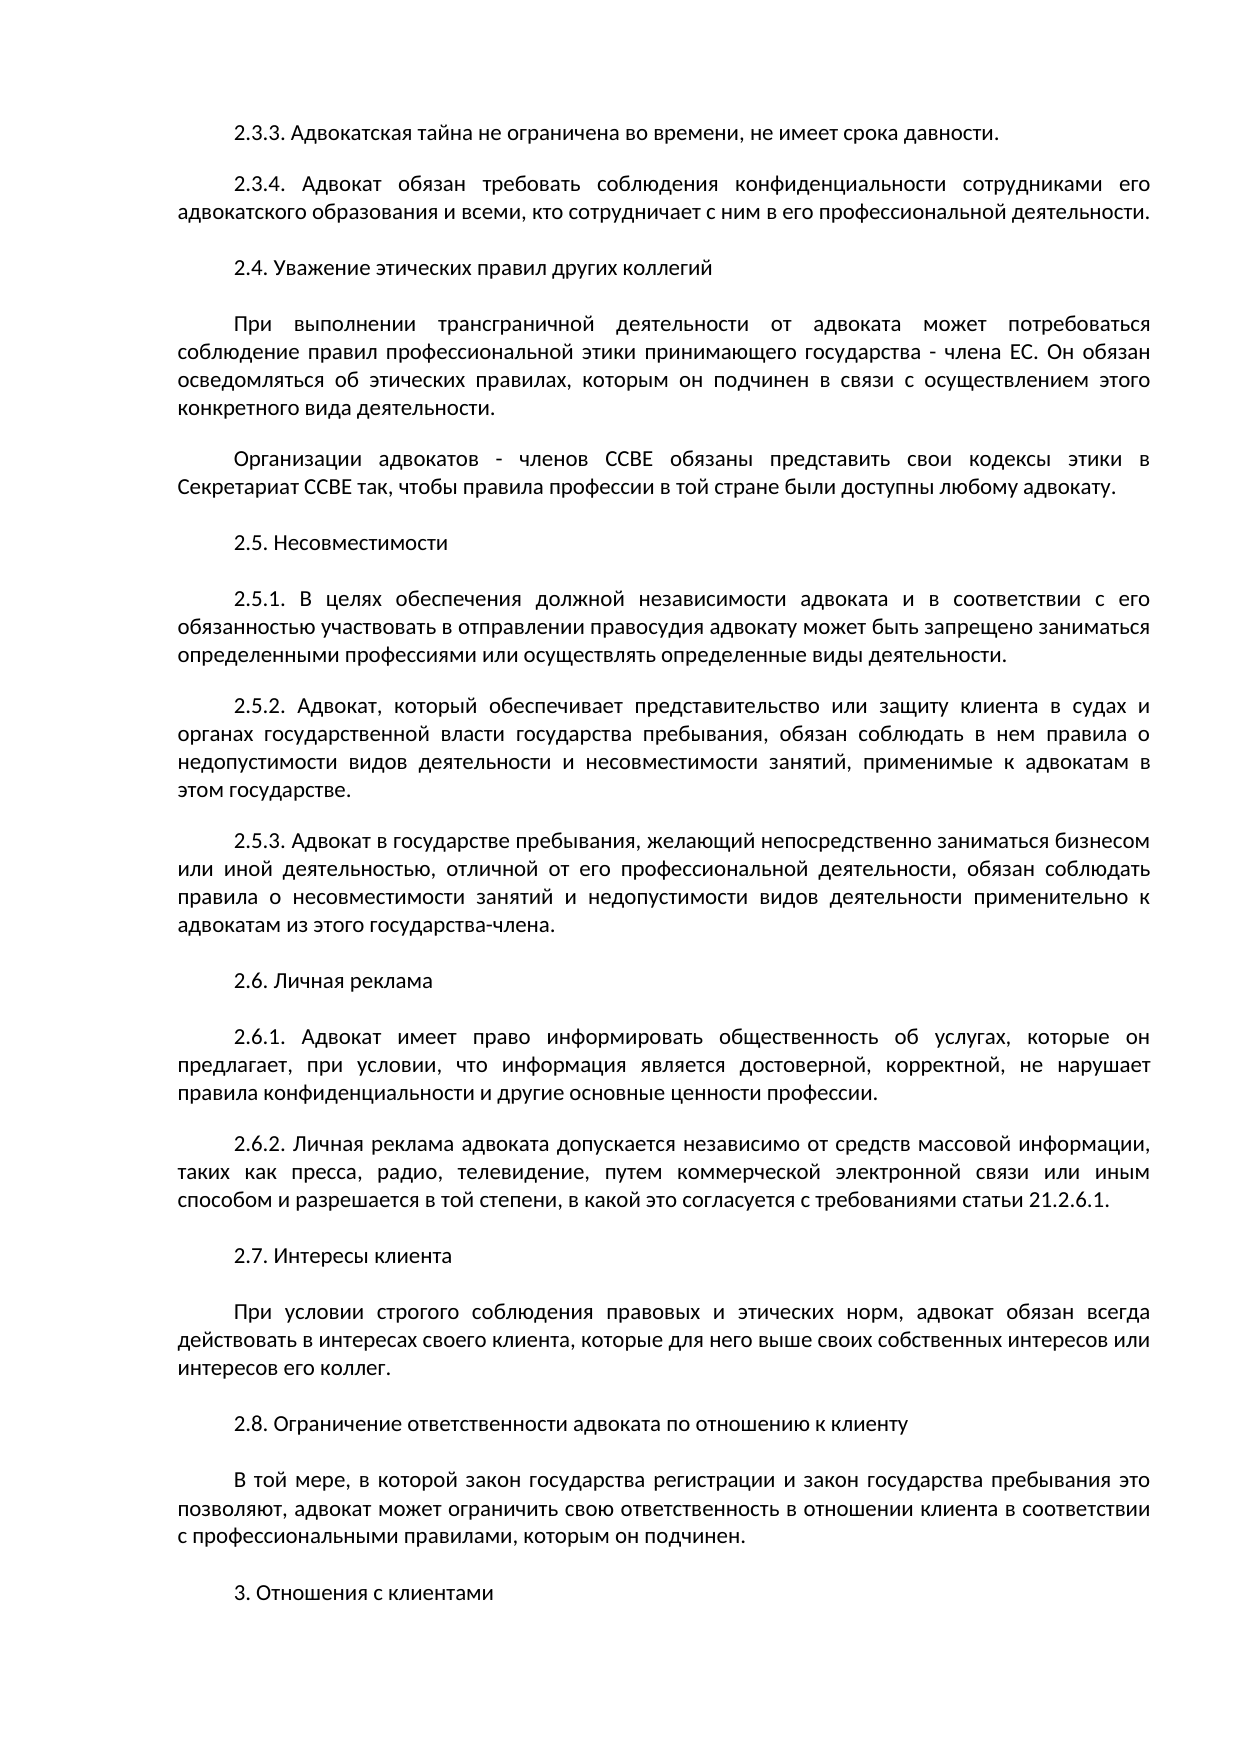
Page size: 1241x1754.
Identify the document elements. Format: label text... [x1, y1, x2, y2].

text 2.4. Уважение этических правил других коллегий [177, 253, 1152, 281]
text В той мере, в которой закон государства регистрации и закон государства пребывания это позволяют, адвокат может ограничить свою ответственность в отношении клиента в соответствии с профессиональными правилами, которым он подчинен. [177, 1466, 1152, 1550]
text 2.5.3. Адвокат в государстве пребывания, желающий непосредственно заниматься бизнесом или иной деятельностью, отличной от его профессиональной деятельности, обязан соблюдать правила о несовместимости занятий и недопустимости видов деятельности применительно к адвокатам из этого государства-члена. [177, 826, 1152, 938]
text 3. Отношения с клиентами [177, 1578, 1152, 1606]
text 2.6. Личная реклама [177, 966, 1152, 994]
text 2.7. Интересы клиента [177, 1241, 1152, 1269]
text Организации адвокатов - членов CCBE обязаны представить свои кодексы этики в Секретариат CCBE так, чтобы правила профессии в той стране были доступны любому адвокату. [177, 444, 1152, 500]
text 2.3.3. Адвокатская тайна не ограничена во времени, не имеет срока давности. [177, 118, 1152, 146]
text 2.8. Ограничение ответственности адвоката по отношению к клиенту [177, 1409, 1152, 1438]
text 2.5. Несовместимости [177, 528, 1152, 556]
text 2.6.2. Личная реклама адвоката допускается независимо от средств массовой информации, таких как пресса, радио, телевидение, путем коммерческой электронной связи или иным способом и разрешается в той степени, в какой это согласуется с требованиями статьи 21.2.6.1. [177, 1129, 1152, 1213]
text 2.3.4. Адвокат обязан требовать соблюдения конфиденциальности сотрудниками его адвокатского образования и всеми, кто сотрудничает с ним в его профессиональной деятельности. [177, 169, 1152, 225]
text 2.5.2. Адвокат, который обеспечивает представительство или защиту клиента в судах и органах государственной власти государства пребывания, обязан соблюдать в нем правила о недопустимости видов деятельности и несовместимости занятий, применимые к адвокатам в этом государстве. [177, 691, 1152, 803]
text При условии строгого соблюдения правовых и этических норм, адвокат обязан всегда действовать в интересах своего клиента, которые для него выше своих собственных интересов или интересов его коллег. [177, 1297, 1152, 1382]
text 2.5.1. В целях обеспечения должной независимости адвоката и в соответствии с его обязанностью участвовать в отправлении правосудия адвокату может быть запрещено заниматься определенными профессиями или осуществлять определенные виды деятельности. [177, 584, 1152, 668]
text При выполнении трансграничной деятельности от адвоката может потребоваться соблюдение правил профессиональной этики принимающего государства - члена ЕС. Он обязан осведомляться об этических правилах, которым он подчинен в связи с осуществлением этого конкретного вида деятельности. [177, 309, 1152, 421]
text 2.6.1. Адвокат имеет право информировать общественность об услугах, которые он предлагает, при условии, что информация является достоверной, корректной, не нарушает правила конфиденциальности и другие основные ценности профессии. [177, 1022, 1152, 1106]
